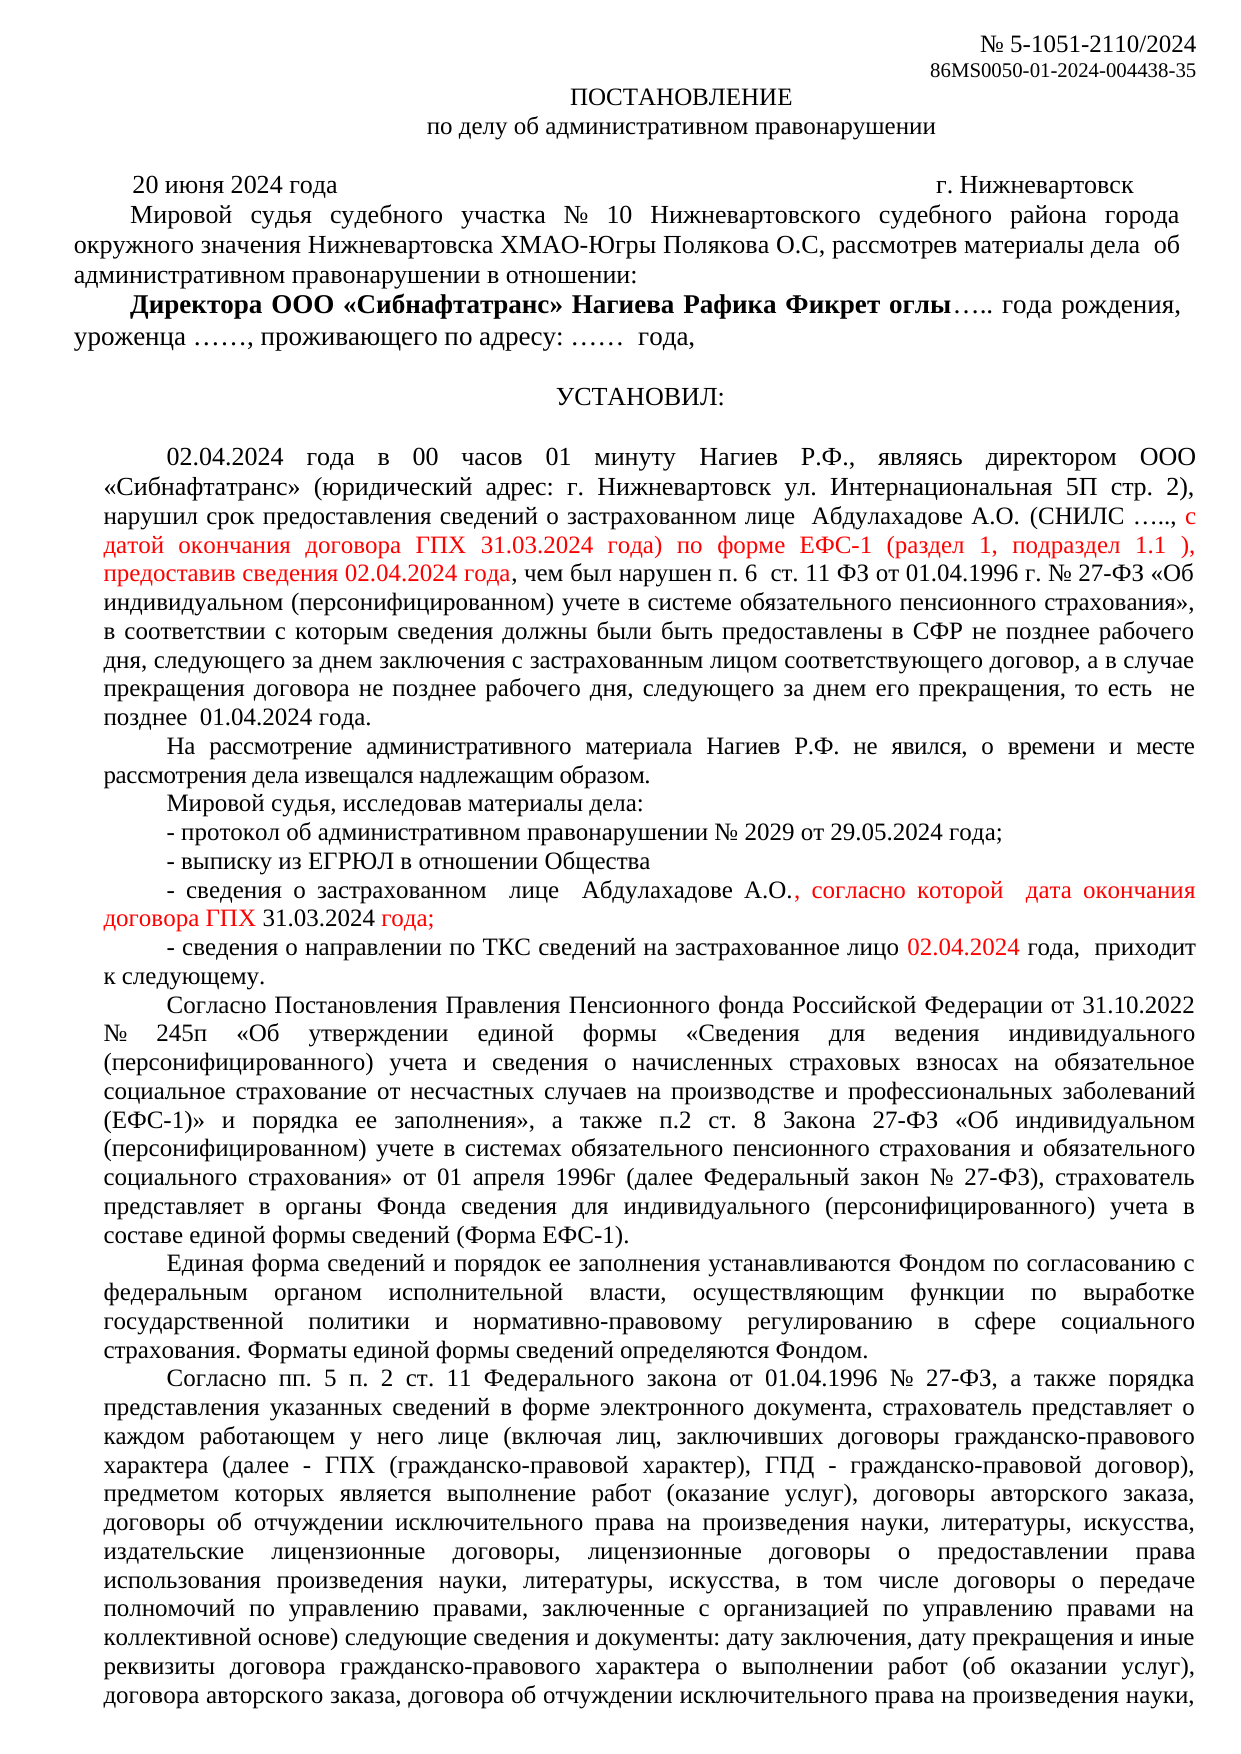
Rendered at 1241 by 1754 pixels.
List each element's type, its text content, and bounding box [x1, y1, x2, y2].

text - протокол об административном правонарушении № 2029 от 29.05.2024 года; [103, 817, 1196, 846]
text ПОСТАНОВЛЕНИЕ [103, 82, 1196, 111]
text - выписку из ЕГРЮЛ в отношении Общества [103, 846, 1196, 875]
text 02.04.2024 года в 00 часов 01 минуту Нагиев Р.Ф., являясь директором ООО «Сибнафтатранс» (юридический адрес: г. Нижневартовск ул. Интернациональная 5П стр. 2), нарушил срок предоставления сведений о застрахованном лице Абдулахадове А.О. (СНИЛС ….., с датой окончания договора ГПХ 31.03.2024 года) по форме ЕФС-1 (раздел 1, подраздел 1.1 ), предоставив сведения 02.04.2024 года, чем был нарушен п. 6 ст. 11 ФЗ от 01.04.1996 г. № 27-ФЗ «Об индивидуальном (персонифицированном) учете в системе обязательного пенсионного страхования», в соответствии с которым сведения должны были быть предоставлены в СФР не позднее рабочего дня, следующего за днем заключения с застрахованным лицом соответствующего договор, а в случае прекращения договора не позднее рабочего дня, следующего за днем его прекращения, то есть не позднее 01.04.2024 года. [103, 441, 1196, 731]
text Директора ООО «Сибнафтатранс» Нагиева Рафика Фикрет оглы….. года рождения, уроженца ……, проживающего по адресу: …… года, [74, 289, 1181, 351]
text № 5-1051-2110/2024 [103, 29, 1196, 58]
text 20 июня 2024 года г. Нижневартовск [74, 169, 1181, 199]
text - сведения о застрахованном лице Абдулахадове А.О., согласно которой дата окончания договора ГПХ 31.03.2024 года; [103, 875, 1196, 932]
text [103, 1363, 1196, 1708]
text Единая форма сведений и порядок ее заполнения устанавливаются Фондом по согласованию с федеральным органом исполнительной власти, осуществляющим функции по выработке государственной политики и нормативно-правовому регулированию в сфере социального страхования. Форматы единой формы сведений определяются Фондом. [103, 1248, 1196, 1363]
text На рассмотрение административного материала Нагиев Р.Ф. не явился, о времени и месте рассмотрения дела извещался надлежащим образом. [103, 731, 1196, 788]
text Мировой судья, исследовав материалы дела: [103, 788, 1196, 817]
text по делу об административном правонарушении [103, 111, 1196, 140]
text УСТАНОВИЛ: [74, 381, 1181, 411]
text - сведения о направлении по ТКС сведений на застрахованное лицо 02.04.2024 года, приходит к следующему. [103, 932, 1196, 990]
text 86MS0050-01-2024-004438-35 [103, 58, 1196, 82]
text Мировой судья судебного участка № 10 Нижневартовского судебного района города окружного значения Нижневартовска ХМАО-Югры Полякова О.С, рассмотрев материалы дела об административном правонарушении в отношении: [74, 199, 1181, 289]
text Согласно Постановления Правления Пенсионного фонда Российской Федерации от 31.10.2022 № 245п «Об утверждении единой формы «Сведения для ведения индивидуального (персонифицированного) учета и сведения о начисленных страховых взносах на обязательное социальное страхование от несчастных случаев на производстве и профессиональных заболеваний (ЕФС-1)» и порядка ее заполнения», а также п.2 ст. 8 Закона 27-ФЗ «Об индивидуальном (персонифицированном) учете в системах обязательного пенсионного страхования и обязательного социального страхования» от 01 апреля 1996г (далее Федеральный закон № 27-ФЗ), страхователь представляет в органы Фонда сведения для индивидуального (персонифицированного) учета в составе единой формы сведений (Форма ЕФС-1). [103, 990, 1196, 1248]
